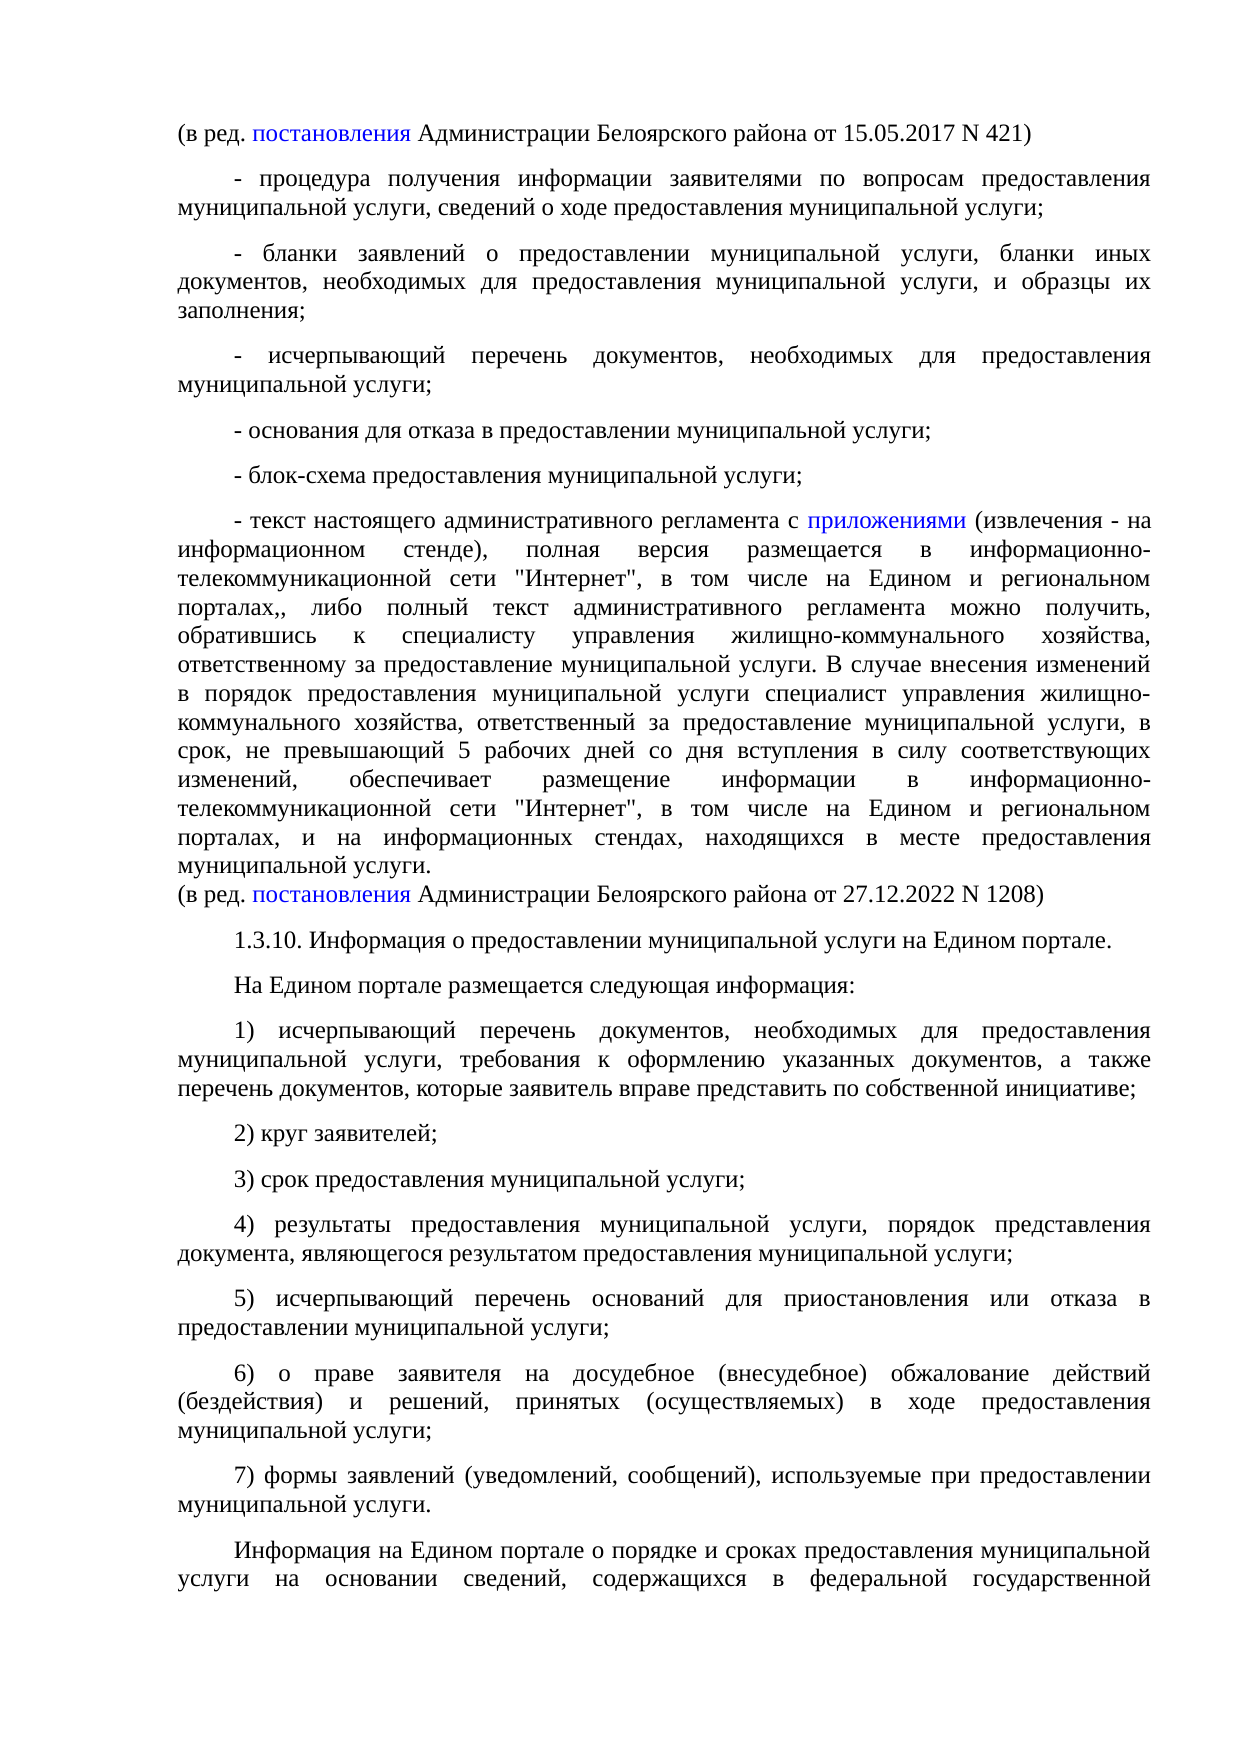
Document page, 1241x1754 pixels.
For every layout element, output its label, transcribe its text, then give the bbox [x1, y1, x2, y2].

text - процедура получения информации заявителями по вопросам предоставления муниципальной услуги, сведений о ходе предоставления муниципальной услуги; [177, 163, 1152, 221]
text 2) круг заявителей; [177, 1118, 1152, 1147]
text - блок-схема предоставления муниципальной услуги; [177, 460, 1152, 489]
text 4) результаты предоставления муниципальной услуги, порядок представления документа, являющегося результатом предоставления муниципальной услуги; [177, 1209, 1152, 1267]
text На Едином портале размещается следующая информация: [177, 970, 1152, 999]
text - текст настоящего административного регламента с приложениями (извлечения - на информационном стенде), полная версия размещается в информационно-телекоммуникационной сети "Интернет", в том числе на Едином и региональном порталах,, либо полный текст административного регламента можно получить, обратившись к специалисту управления жилищно-коммунального хозяйства, ответственному за предоставление муниципальной услуги. В случае внесения изменений в порядок предоставления муниципальной услуги специалист управления жилищно-коммунального хозяйства, ответственный за предоставление муниципальной услуги, в срок, не превышающий 5 рабочих дней со дня вступления в силу соответствующих изменений, обеспечивает размещение информации в информационно-телекоммуникационной сети "Интернет", в том числе на Едином и региональном порталах, и на информационных стендах, находящихся в месте предоставления муниципальной услуги. [177, 506, 1152, 879]
text - исчерпывающий перечень документов, необходимых для предоставления муниципальной услуги; [177, 341, 1152, 398]
text 1.3.10. Информация о предоставлении муниципальной услуги на Едином портале. [177, 925, 1152, 953]
text - основания для отказа в предоставлении муниципальной услуги; [177, 415, 1152, 443]
text 6) о праве заявителя на досудебное (внесудебное) обжалование действий (бездействия) и решений, принятых (осуществляемых) в ходе предоставления муниципальной услуги; [177, 1358, 1152, 1444]
text 1) исчерпывающий перечень документов, необходимых для предоставления муниципальной услуги, требования к оформлению указанных документов, а также перечень документов, которые заявитель вправе представить по собственной инициативе; [177, 1016, 1152, 1102]
text (в ред. постановления Администрации Белоярского района от 15.05.2017 N 421) [177, 118, 1152, 147]
text 3) срок предоставления муниципальной услуги; [177, 1164, 1152, 1193]
text - бланки заявлений о предоставлении муниципальной услуги, бланки иных документов, необходимых для предоставления муниципальной услуги, и образцы их заполнения; [177, 238, 1152, 324]
text 5) исчерпывающий перечень оснований для приостановления или отказа в предоставлении муниципальной услуги; [177, 1283, 1152, 1341]
text 7) формы заявлений (уведомлений, сообщений), используемые при предоставлении муниципальной услуги. [177, 1461, 1152, 1518]
text (в ред. постановления Администрации Белоярского района от 27.12.2022 N 1208) [177, 879, 1152, 908]
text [177, 1535, 1152, 1592]
